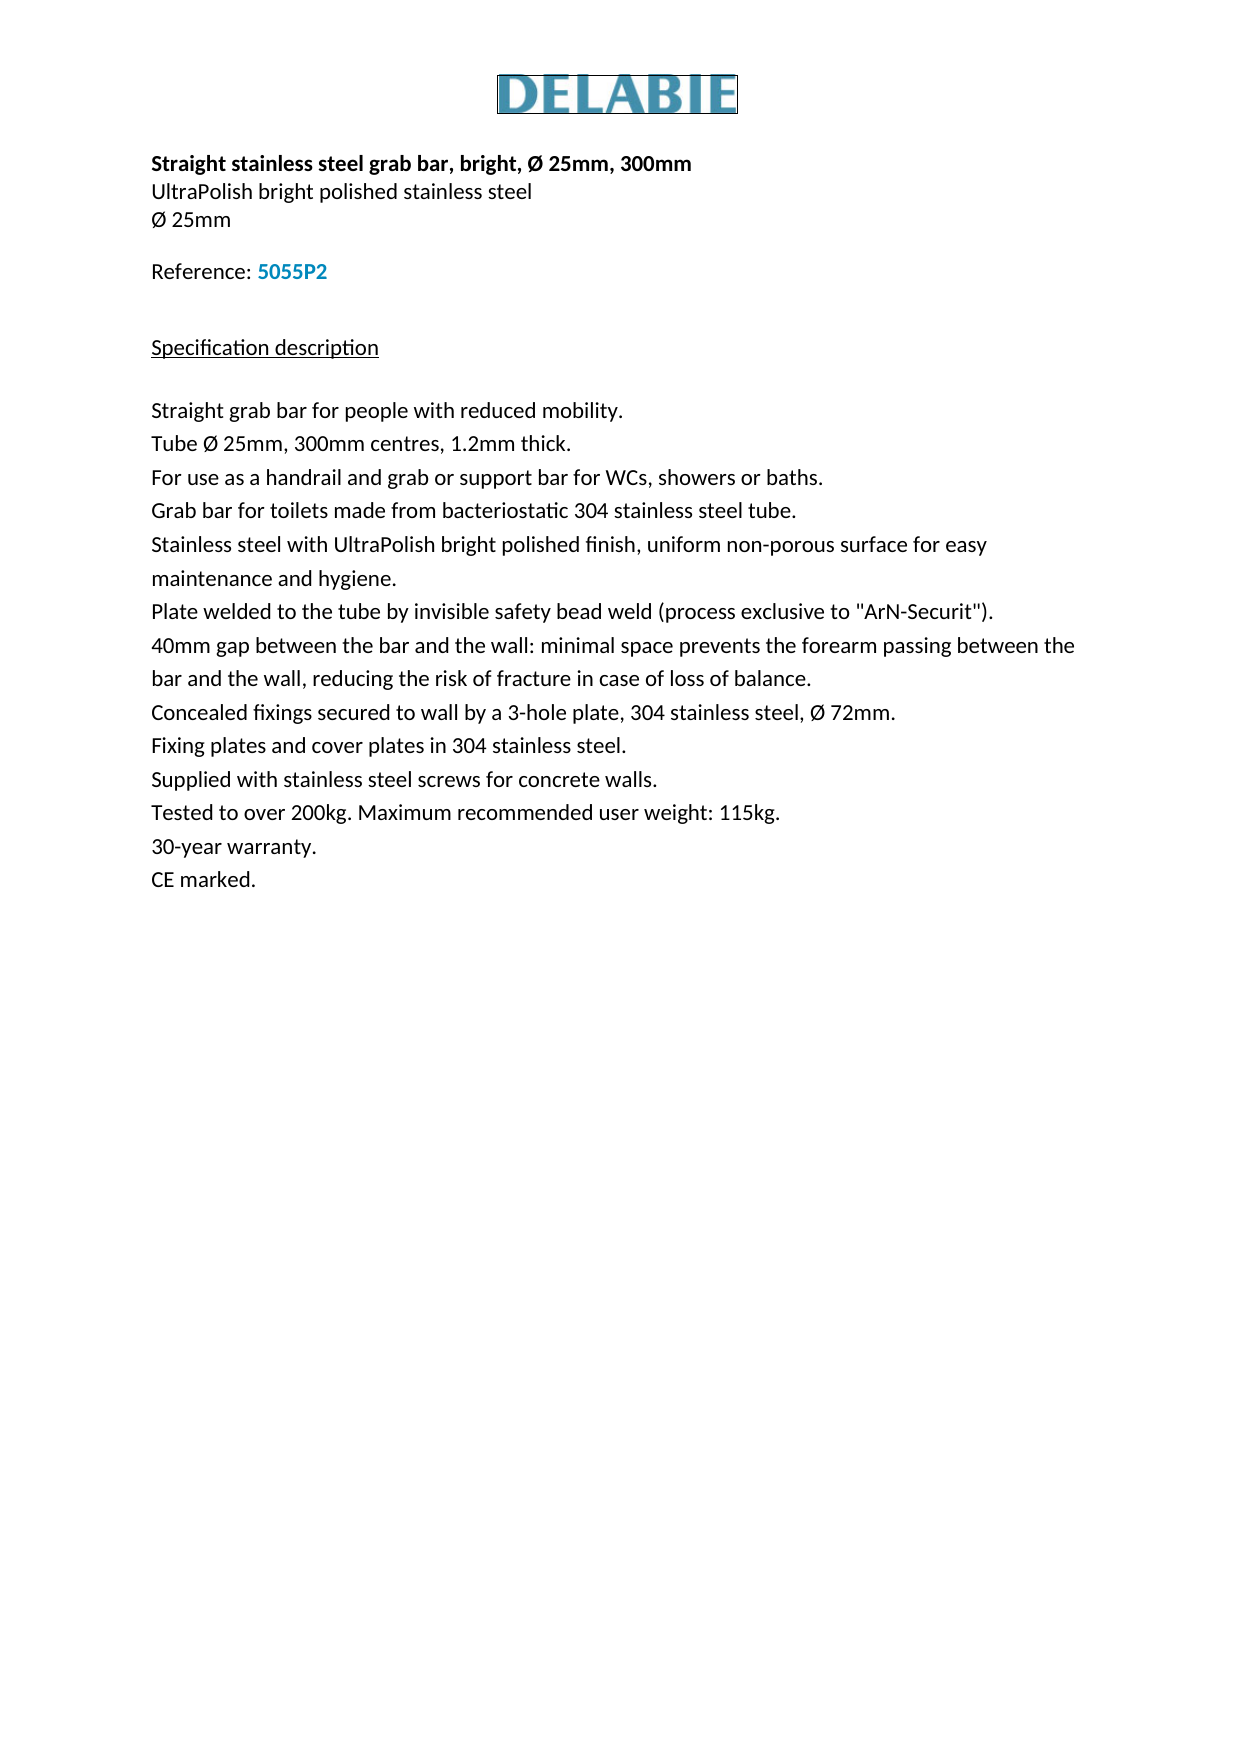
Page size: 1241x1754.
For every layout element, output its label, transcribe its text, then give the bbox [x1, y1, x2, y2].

text Grab bar for toilets made from bacteriostatic 304 stainless steel tube. [151, 497, 1084, 525]
picture [498, 76, 737, 113]
text Tube Ø 25mm, 300mm centres, 1.2mm thick. [151, 429, 1084, 458]
text Tested to over 200kg. Maximum recommended user weight: 115kg. [151, 798, 1084, 827]
text Fixing plates and cover plates in 304 stainless steel. [151, 731, 1084, 759]
text Plate welded to the tube by invisible safety bead weld (process exclusive to "ArN-Securit"). [151, 597, 1084, 625]
text Supplied with stainless steel screws for concrete walls. [151, 765, 1084, 793]
text Concealed fixings secured to wall by a 3-hole plate, 304 stainless steel, Ø 72mm. [151, 698, 1084, 726]
text CE marked. [151, 866, 1084, 894]
text Ø 25mm [151, 205, 1084, 233]
text Specification description [151, 333, 1084, 361]
text 30-year warranty. [151, 832, 1084, 860]
text Reference: 5055P2 [151, 257, 1084, 285]
text UltraPolish bright polished stainless steel [151, 177, 1084, 205]
text Straight grab bar for people with reduced mobility. [151, 396, 1084, 424]
text For use as a handrail and grab or support bar for WCs, showers or baths. [151, 463, 1084, 491]
text Stainless steel with UltraPolish bright polished finish, uniform non-porous surface for easy maintenance and hygiene. [151, 530, 1084, 592]
text Straight stainless steel grab bar, bright, Ø 25mm, 300mm [151, 149, 1084, 177]
text 40mm gap between the bar and the wall: minimal space prevents the forearm passing between the bar and the wall, reducing the risk of fracture in case of loss of balance. [151, 631, 1084, 692]
